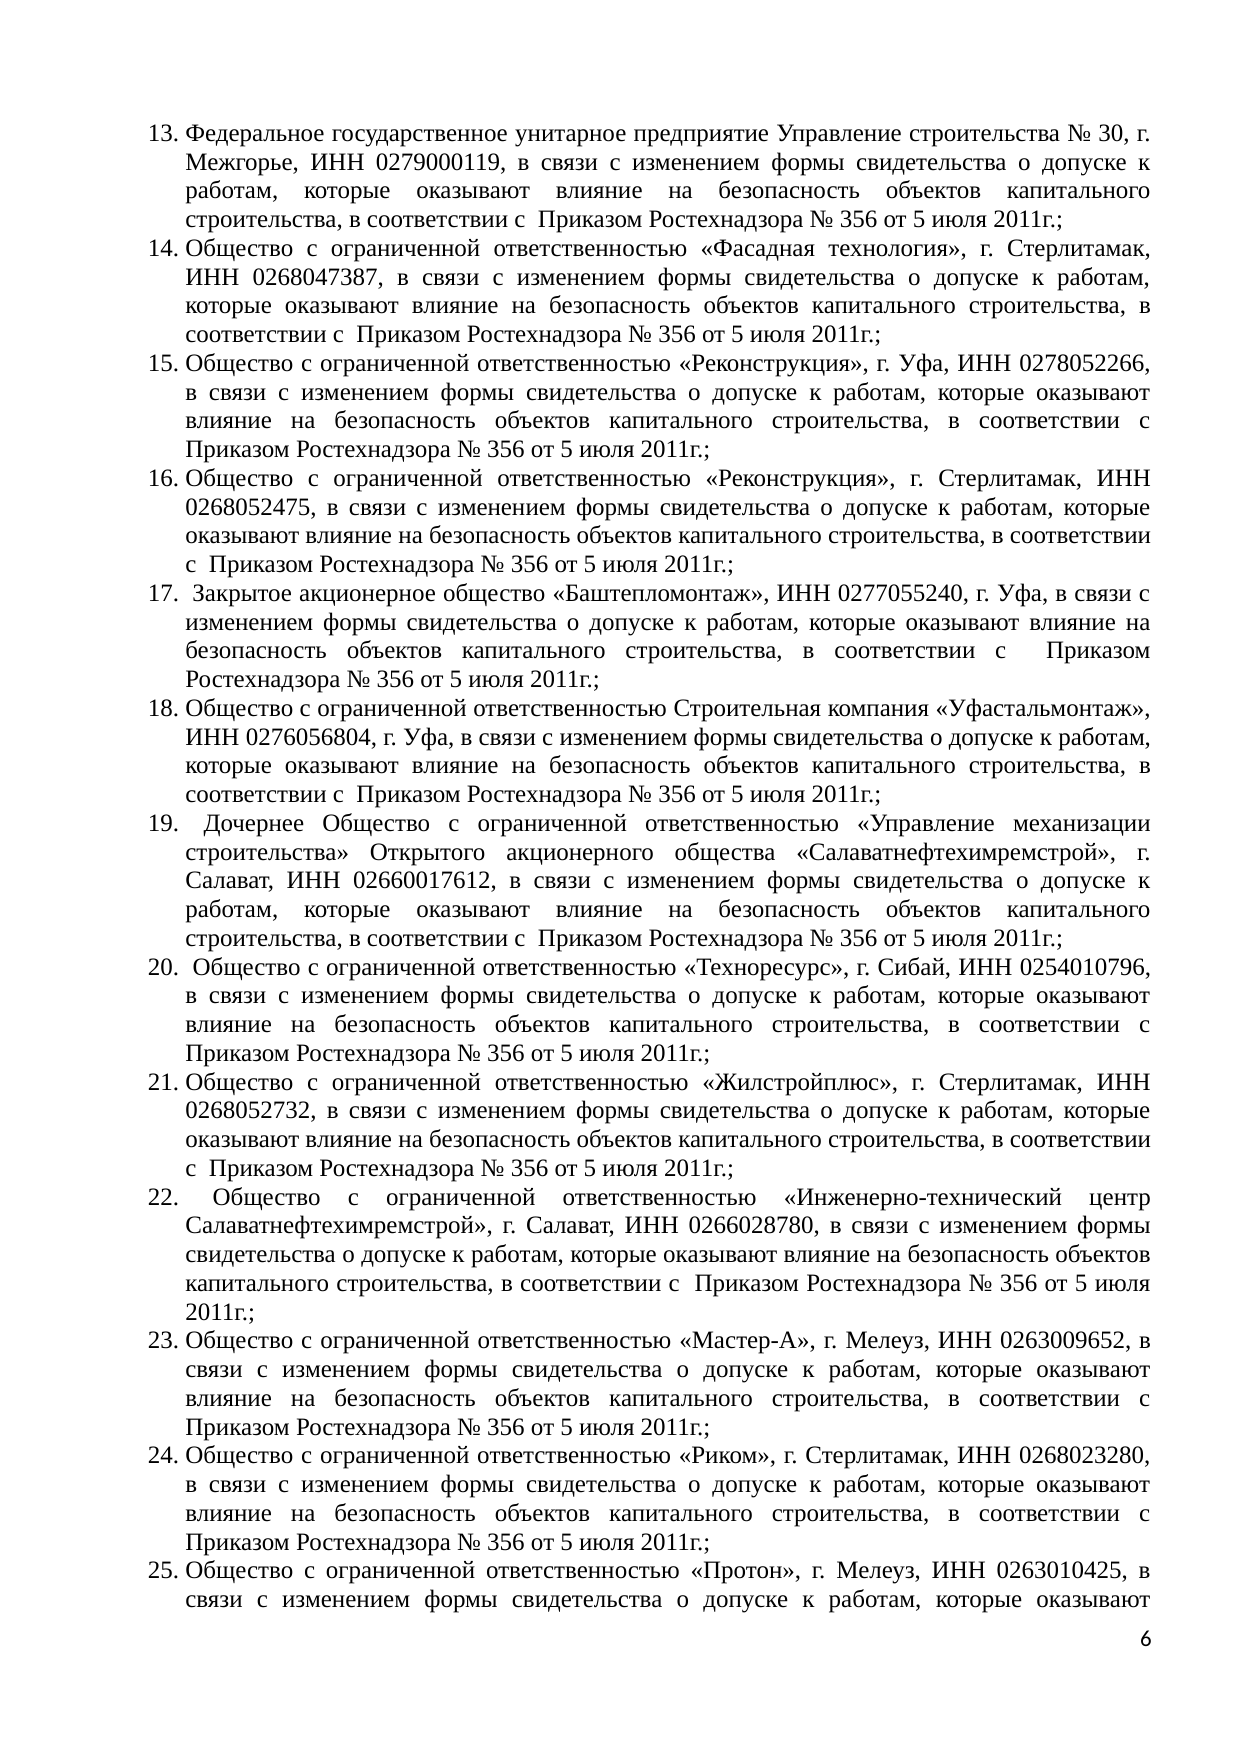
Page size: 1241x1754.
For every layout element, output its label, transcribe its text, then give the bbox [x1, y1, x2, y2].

list Общество с ограниченной ответственностью «Фасадная технология», г. Стерлитамак, ИНН 0268047387, в связи с изменением формы свидетельства о допуске к работам, которые оказывают влияние на безопасность объектов капитального строительства, в соответствии с Приказом Ростехнадзора № 356 от 5 июля 2011г.; [148, 233, 1152, 348]
list Общество с ограниченной ответственностью «Жилстройплюс», г. Стерлитамак, ИНН 0268052732, в связи с изменением формы свидетельства о допуске к работам, которые оказывают влияние на безопасность объектов капитального строительства, в соответствии с Приказом Ростехнадзора № 356 от 5 июля 2011г.; [148, 1067, 1152, 1182]
list Общество с ограниченной ответственностью «Мастер-А», г. Мелеуз, ИНН 0263009652, в связи с изменением формы свидетельства о допуске к работам, которые оказывают влияние на безопасность объектов капитального строительства, в соответствии с Приказом Ростехнадзора № 356 от 5 июля 2011г.; [148, 1326, 1152, 1441]
list Общество с ограниченной ответственностью «Риком», г. Стерлитамак, ИНН 0268023280, в связи с изменением формы свидетельства о допуске к работам, которые оказывают влияние на безопасность объектов капитального строительства, в соответствии с Приказом Ростехнадзора № 356 от 5 июля 2011г.; [148, 1441, 1152, 1556]
list Общество с ограниченной ответственностью «Реконструкция», г. Стерлитамак, ИНН 0268052475, в связи с изменением формы свидетельства о допуске к работам, которые оказывают влияние на безопасность объектов капитального строительства, в соответствии с Приказом Ростехнадзора № 356 от 5 июля 2011г.; [148, 463, 1152, 578]
list Общество с ограниченной ответственностью «Реконструкция», г. Уфа, ИНН 0278052266, в связи с изменением формы свидетельства о допуске к работам, которые оказывают влияние на безопасность объектов капитального строительства, в соответствии с Приказом Ростехнадзора № 356 от 5 июля 2011г.; [148, 348, 1152, 463]
list Дочернее Общество с ограниченной ответственностью «Управление механизации строительства» Открытого акционерного общества «Салаватнефтехимремстрой», г. Салават, ИНН 02660017612, в связи с изменением формы свидетельства о допуске к работам, которые оказывают влияние на безопасность объектов капитального строительства, в соответствии с Приказом Ростехнадзора № 356 от 5 июля 2011г.; [148, 808, 1152, 952]
list Общество с ограниченной ответственностью «Техноресурс», г. Сибай, ИНН 0254010796, в связи с изменением формы свидетельства о допуске к работам, которые оказывают влияние на безопасность объектов капитального строительства, в соответствии с Приказом Ростехнадзора № 356 от 5 июля 2011г.; [148, 952, 1152, 1067]
list Федеральное государственное унитарное предприятие Управление строительства № 30, г. Межгорье, ИНН 0279000119, в связи с изменением формы свидетельства о допуске к работам, которые оказывают влияние на безопасность объектов капитального строительства, в соответствии с Приказом Ростехнадзора № 356 от 5 июля 2011г.; [148, 118, 1152, 233]
list Общество с ограниченной ответственностью Строительная компания «Уфастальмонтаж», ИНН 0276056804, г. Уфа, в связи с изменением формы свидетельства о допуске к работам, которые оказывают влияние на безопасность объектов капитального строительства, в соответствии с Приказом Ростехнадзора № 356 от 5 июля 2011г.; [148, 693, 1152, 808]
list Закрытое акционерное общество «Баштепломонтаж», ИНН 0277055240, г. Уфа, в связи с изменением формы свидетельства о допуске к работам, которые оказывают влияние на безопасность объектов капитального строительства, в соответствии с Приказом Ростехнадзора № 356 от 5 июля 2011г.; [148, 578, 1152, 693]
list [148, 1556, 1152, 1613]
list Общество с ограниченной ответственностью «Инженерно-технический центр Салаватнефтехимремстрой», г. Салават, ИНН 0266028780, в связи с изменением формы свидетельства о допуске к работам, которые оказывают влияние на безопасность объектов капитального строительства, в соответствии с Приказом Ростехнадзора № 356 от 5 июля 2011г.; [148, 1182, 1152, 1326]
